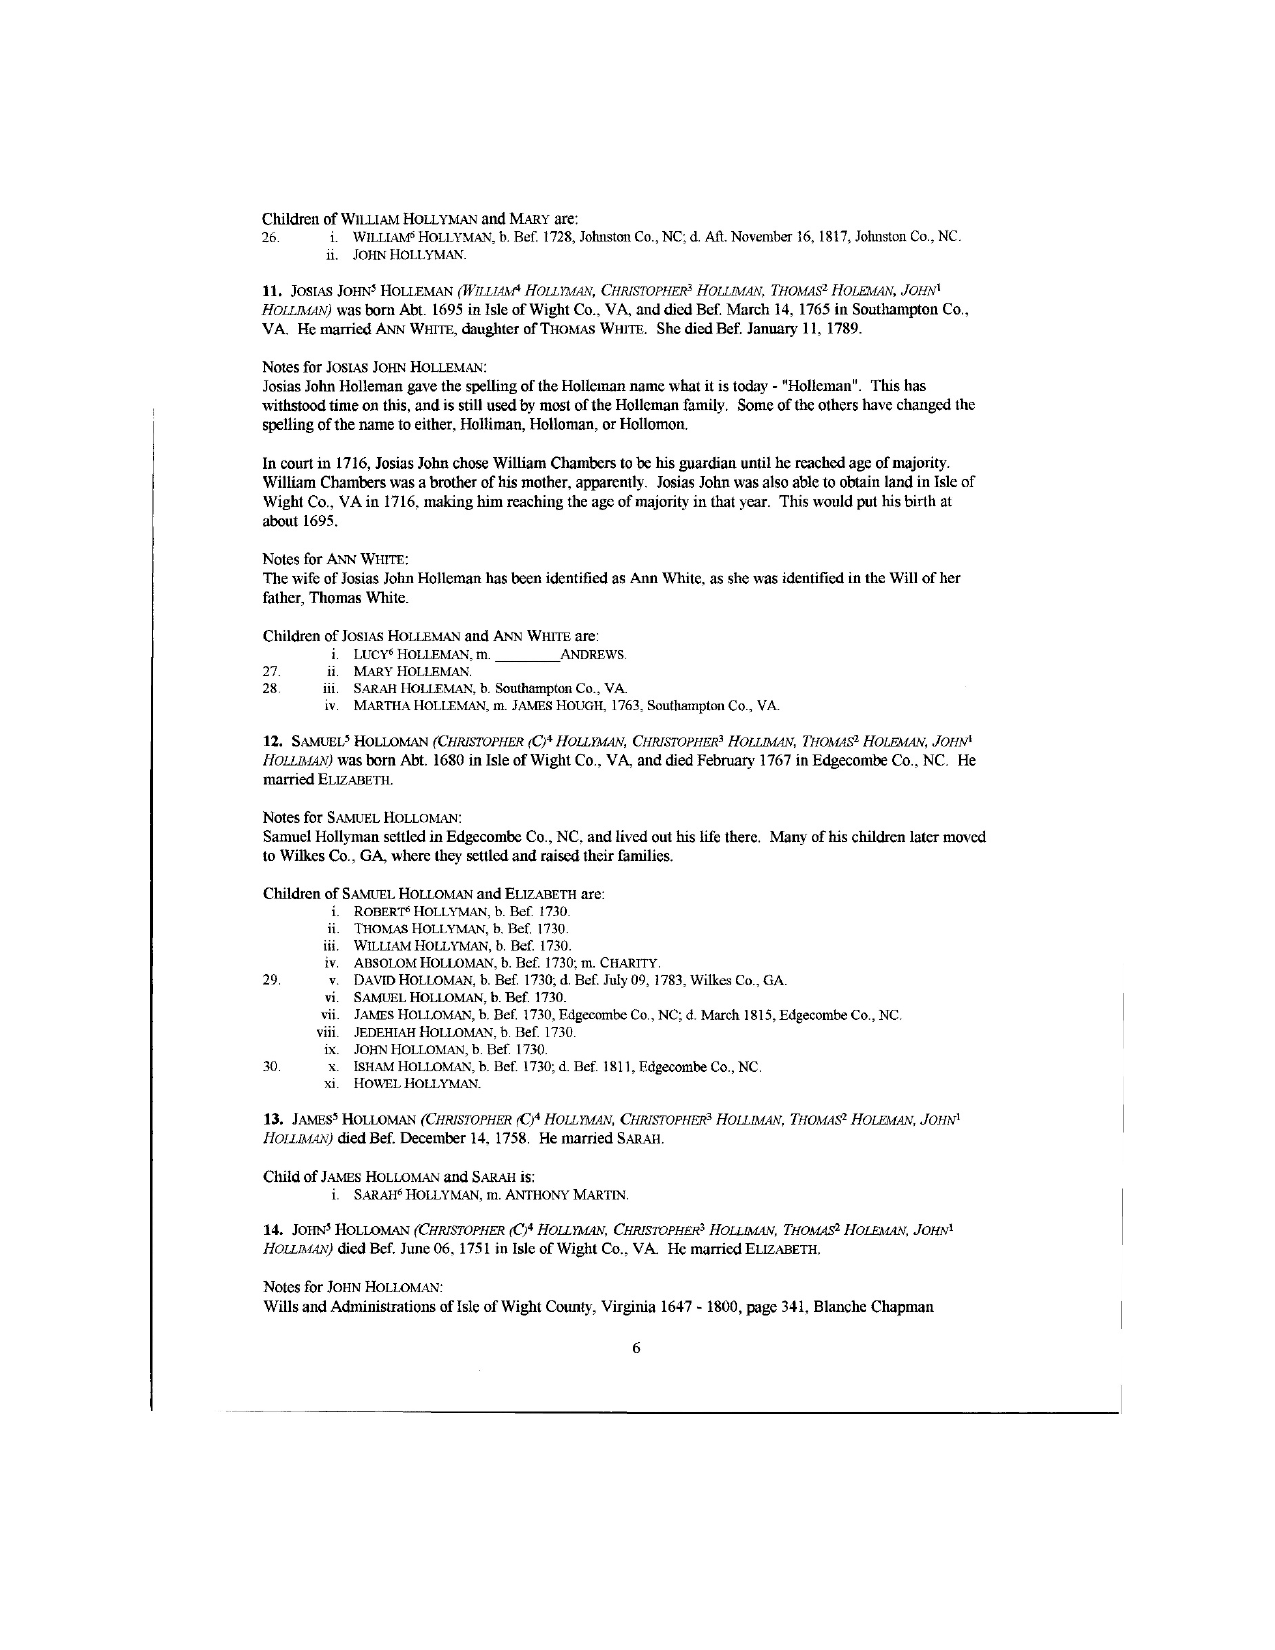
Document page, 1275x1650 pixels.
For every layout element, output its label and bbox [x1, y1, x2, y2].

picture [150, 150, 1124, 1414]
